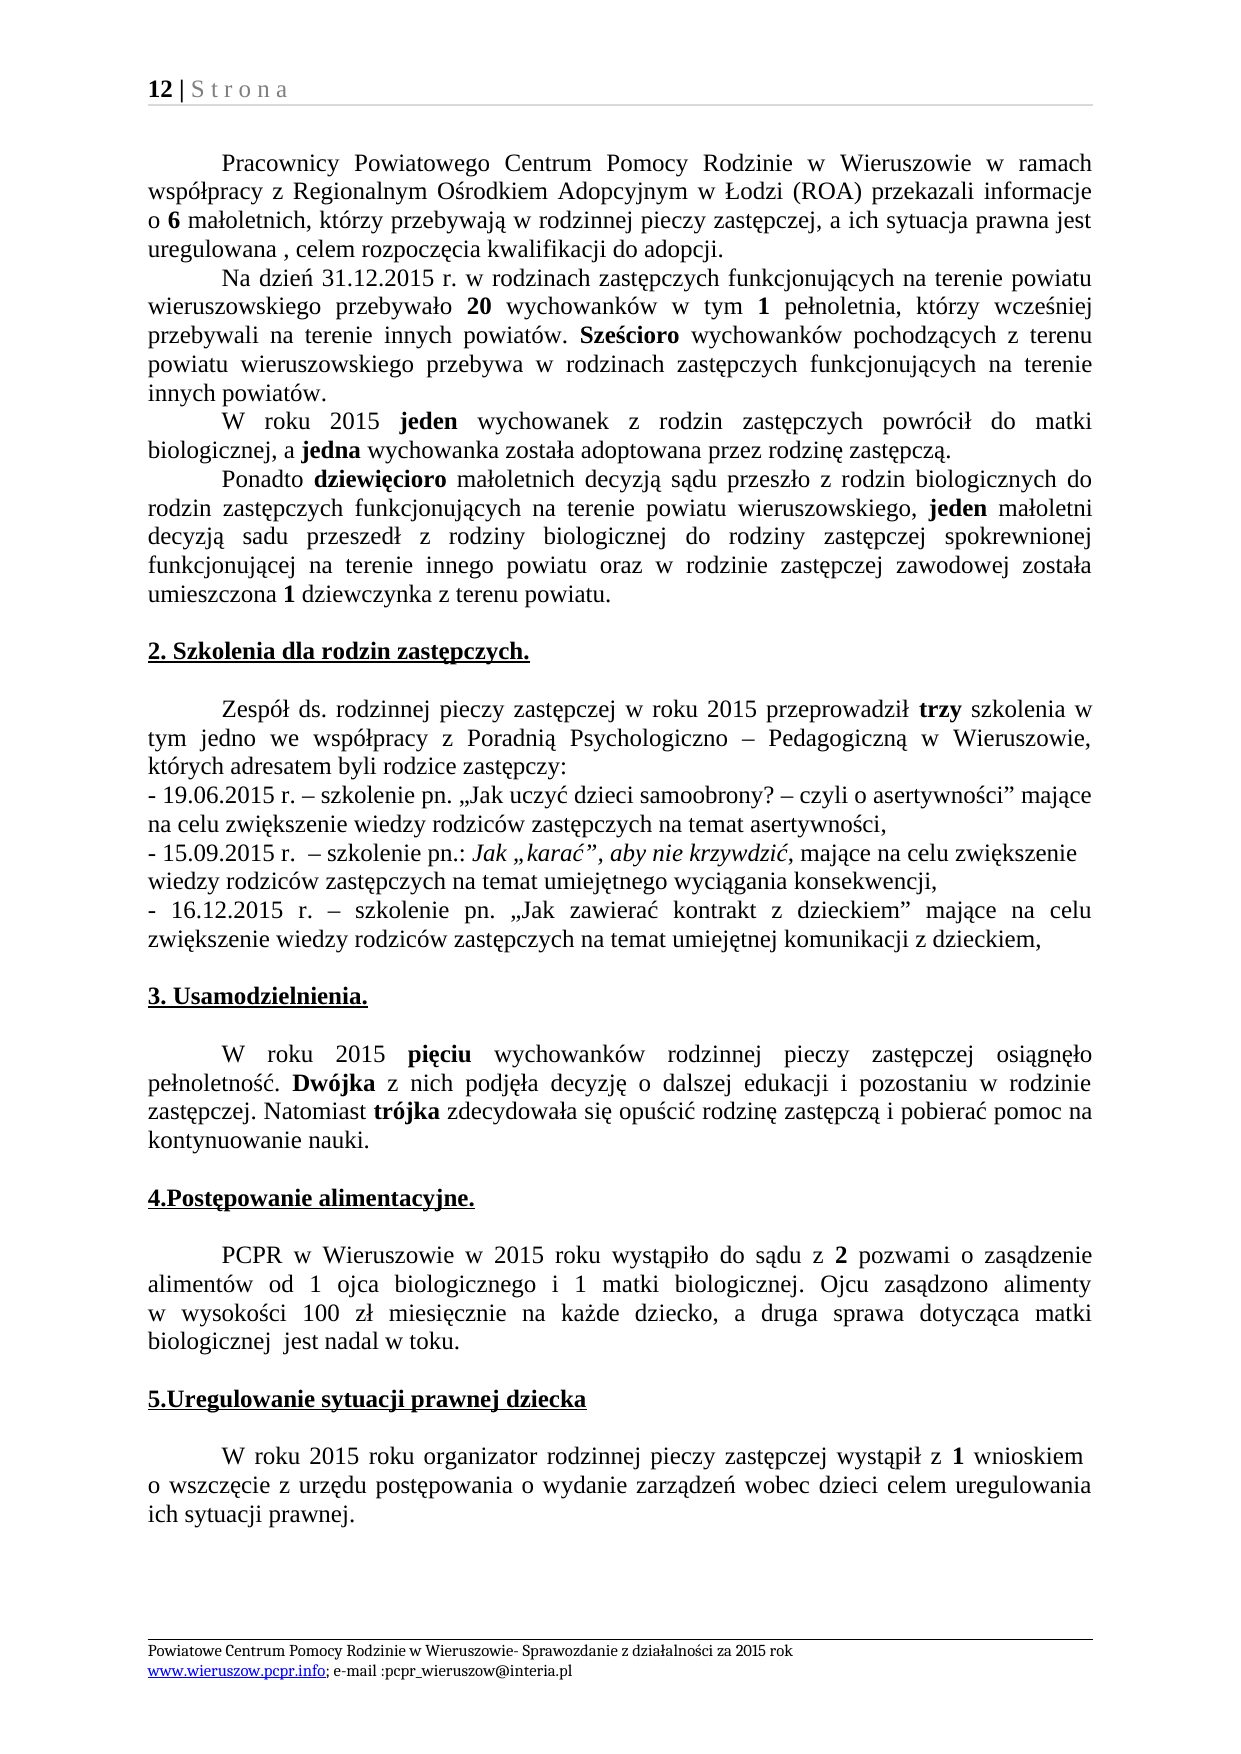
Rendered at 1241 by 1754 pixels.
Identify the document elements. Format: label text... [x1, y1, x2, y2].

text Zespół ds. rodzinnej pieczy zastępczej w roku 2015 przeprowadził trzy szkolenia w tym jedno we współpracy z Poradnią Psychologiczno – Pedagogiczną w Wieruszowie, których adresatem byli rodzice zastępczy: [148, 694, 1093, 780]
text 2. Szkolenia dla rodzin zastępczych. [148, 636, 1093, 665]
text 4.Postępowanie alimentacyjne. [148, 1183, 1093, 1211]
text - 16.12.2015 r. – szkolenie pn. „Jak zawierać kontrakt z dzieckiem” mające na celu zwiększenie wiedzy rodziców zastępczych na temat umiejętnej komunikacji z dzieckiem, [148, 895, 1093, 953]
text - 19.06.2015 r. – szkolenie pn. „Jak uczyć dzieci samoobrony? – czyli o asertywności” mające na celu zwiększenie wiedzy rodziców zastępczych na temat asertywności, [148, 780, 1093, 838]
text PCPR w Wieruszowie w 2015 roku wystąpiło do sądu z 2 pozwami o zasądzenie alimentów od 1 ojca biologicznego i 1 matki biologicznej. Ojcu zasądzono alimenty w wysokości 100 zł miesięcznie na każde dziecko, a druga sprawa dotycząca matki biologicznej jest nadal w toku. [148, 1240, 1093, 1355]
text 5.Uregulowanie sytuacji prawnej dziecka [148, 1384, 1093, 1413]
text Na dzień 31.12.2015 r. w rodzinach zastępczych funkcjonujących na terenie powiatu wieruszowskiego przebywało 20 wychowanków w tym 1 pełnoletnia, którzy wcześniej przebywali na terenie innych powiatów. Sześcioro wychowanków pochodzących z terenu powiatu wieruszowskiego przebywa w rodzinach zastępczych funkcjonujących na terenie innych powiatów. [148, 263, 1093, 406]
text - 15.09.2015 r. – szkolenie pn.: Jak „karać”, aby nie krzywdzić, mające na celu zwiększenie wiedzy rodziców zastępczych na temat umiejętnego wyciągania konsekwencji, [148, 838, 1093, 895]
text W roku 2015 jeden wychowanek z rodzin zastępczych powrócił do matki biologicznej, a jedna wychowanka została adoptowana przez rodzinę zastępczą. [148, 406, 1093, 464]
text Pracownicy Powiatowego Centrum Pomocy Rodzinie w Wieruszowie w ramach współpracy z Regionalnym Ośrodkiem Adopcyjnym w Łodzi (ROA) przekazali informacje o 6 małoletnich, którzy przebywają w rodzinnej pieczy zastępczej, a ich sytuacja prawna jest uregulowana , celem rozpoczęcia kwalifikacji do adopcji. [148, 148, 1093, 263]
text 3. Usamodzielnienia. [148, 981, 1093, 1010]
text W roku 2015 pięciu wychowanków rodzinnej pieczy zastępczej osiągnęło pełnoletność. Dwójka z nich podjęła decyzję o dalszej edukacji i pozostaniu w rodzinie zastępczej. Natomiast trójka zdecydowała się opuścić rodzinę zastępczą i pobierać pomoc na kontynuowanie nauki. [148, 1039, 1093, 1154]
text Ponadto dziewięcioro małoletnich decyzją sądu przeszło z rodzin biologicznych do rodzin zastępczych funkcjonujących na terenie powiatu wieruszowskiego, jeden małoletni decyzją sadu przeszedł z rodziny biologicznej do rodziny zastępczej spokrewnionej funkcjonującej na terenie innego powiatu oraz w rodzinie zastępczej zawodowej została umieszczona 1 dziewczynka z terenu powiatu. [148, 464, 1093, 608]
text W roku 2015 roku organizator rodzinnej pieczy zastępczej wystąpił z 1 wnioskiem o wszczęcie z urzędu postępowania o wydanie zarządzeń wobec dzieci celem uregulowania ich sytuacji prawnej. [148, 1441, 1093, 1528]
